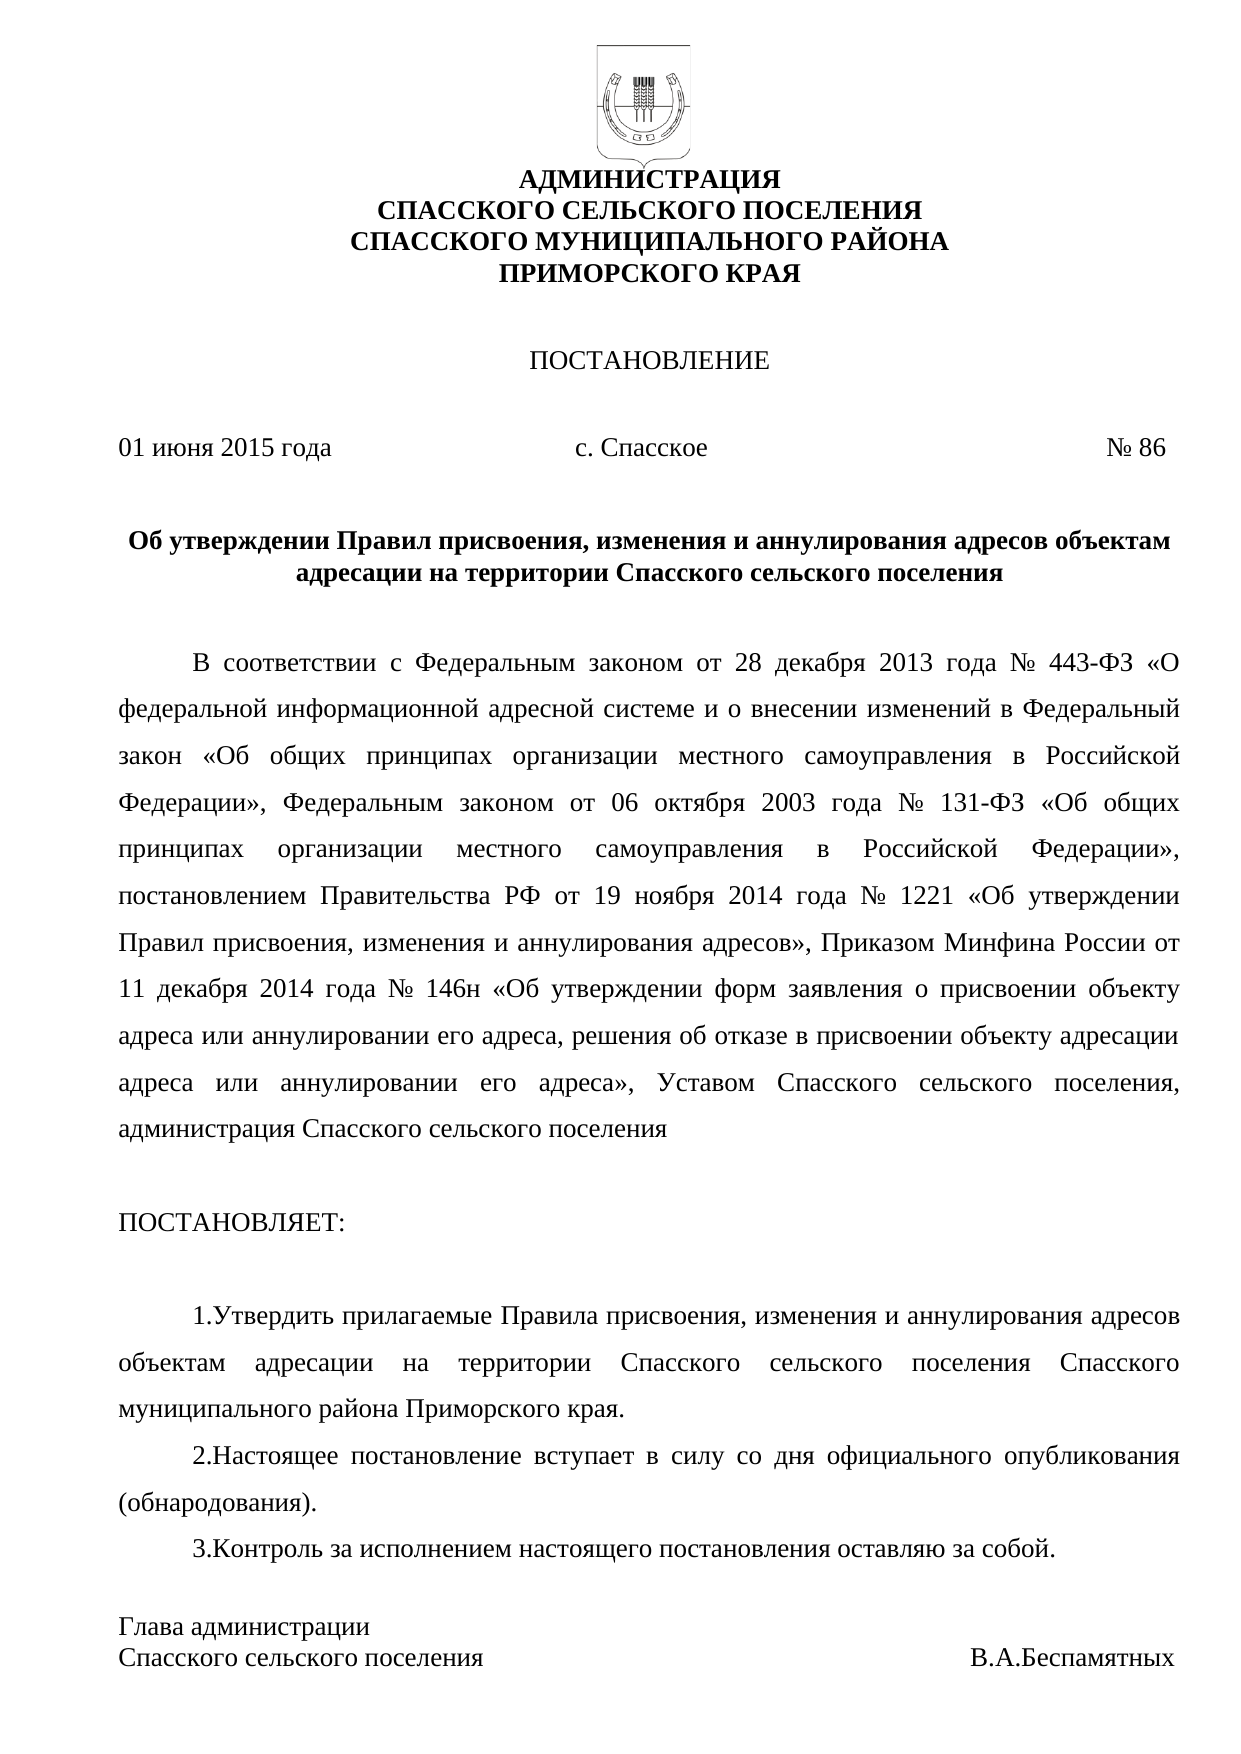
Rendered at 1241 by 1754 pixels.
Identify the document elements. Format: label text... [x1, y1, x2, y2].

text Глава администрации [118, 1610, 1181, 1642]
text В соответствии с Федеральным законом от 28 декабря 2013 года № 443-ФЗ «О федеральной информационной адресной системе и о внесении изменений в Федеральный закон «Об общих принципах организации местного самоуправления в Российской Федерации», Федеральным законом от 06 октября 2003 года № 131-ФЗ «Об общих принципах организации местного самоуправления в Российской Федерации», постановлением Правительства РФ от 19 ноября 2014 года № 1221 «Об утверждении Правил присвоения, изменения и аннулирования адресов», Приказом Минфина России от 11 декабря 2014 года № 146н «Об утверждении форм заявления о присвоении объекту адреса или аннулировании его адреса, решения об отказе в присвоении объекту адресации адреса или аннулировании его адреса», Уставом Спасского сельского поселения, администрация Спасского сельского поселения [118, 646, 1181, 1144]
text ПОСТАНОВЛЕНИЕ [118, 344, 1181, 375]
text 01 июня 2015 года с. Спасское № 86 [118, 431, 1181, 462]
text 3.Контроль за исполнением настоящего постановления оставляю за собой. [118, 1533, 1181, 1564]
text 2.Настоящее постановление вступает в силу со дня официального опубликования (обнародования). [118, 1439, 1181, 1517]
text СПАССКОГО МУНИЦИПАЛЬНОГО РАЙОНА ПРИМОРСКОГО КРАЯ [118, 226, 1181, 288]
text ПОСТАНОВЛЯЕТ: [118, 1206, 1181, 1237]
text Спасского сельского поселения В.А.Беспамятных [118, 1642, 1181, 1673]
picture [596, 45, 690, 163]
text АДМИНИСТРАЦИЯ СПАССКОГО СЕЛЬСКОГО ПОСЕЛЕНИЯ [118, 163, 1181, 226]
text 1.Утвердить прилагаемые Правила присвоения, изменения и аннулирования адресов объектам адресации на территории Спасского сельского поселения Спасского муниципального района Приморского края. [118, 1299, 1181, 1424]
text Об утверждении Правил присвоения, изменения и аннулирования адресов объектам адресации на территории Спасского сельского поселения [118, 524, 1181, 587]
